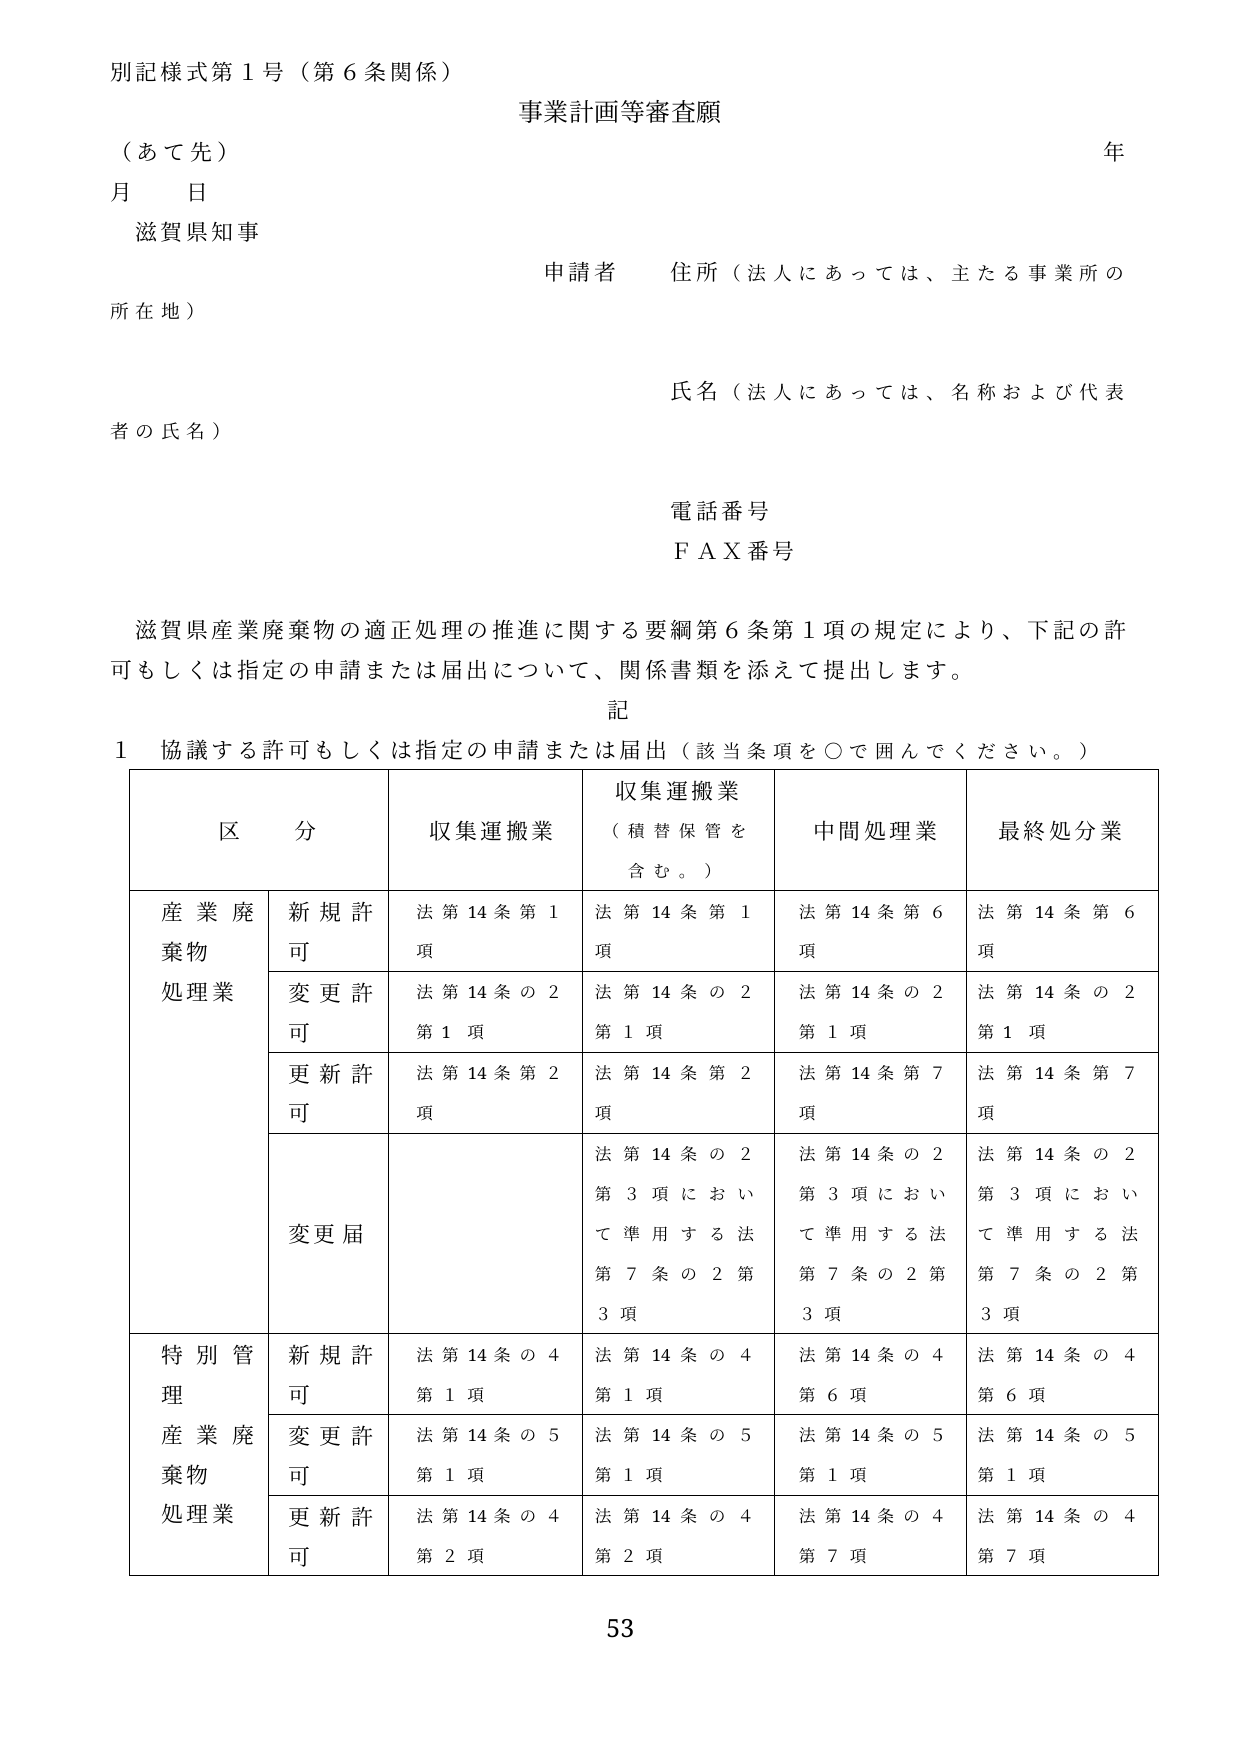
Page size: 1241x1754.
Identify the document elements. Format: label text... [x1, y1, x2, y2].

table_cell [389, 1134, 582, 1333]
table_cell 法第14条第１項 [583, 891, 774, 971]
table_cell 変更届 [269, 1134, 388, 1333]
table_cell 法第14条の５第１項 [389, 1415, 582, 1494]
table_cell 法第14条の２第1項 [389, 972, 582, 1052]
table_cell 法第14条の４第２項 [389, 1496, 582, 1575]
text 別記様式第１号（第６条関係） [110, 51, 1131, 91]
text 事業計画等審査願 [110, 91, 1131, 131]
table_cell 新規許可 [269, 891, 388, 971]
table_cell 法第14条の４第６項 [967, 1334, 1158, 1414]
text ＦＡＸ番号 [110, 530, 1131, 570]
table_cell 特別管理 産業廃棄物 処理業 [130, 1334, 268, 1575]
table_cell 法第14条第７項 [967, 1053, 1158, 1132]
text 氏名（法人にあっては、名称および代表者の氏名） [110, 370, 1131, 450]
table_cell 法第14条の５第１項 [583, 1415, 774, 1494]
text 記 [110, 689, 1131, 729]
text 申請者 住所（法人にあっては、主たる事業所の所在地） [110, 251, 1131, 330]
table_cell 更新許可 [269, 1053, 388, 1132]
table_cell 法第14条の２第1項 [967, 972, 1158, 1052]
table_cell 法第14条の２第１項 [583, 972, 774, 1052]
table_cell 法第14条の４第１項 [583, 1334, 774, 1414]
table_cell 法第14条の５第１項 [967, 1415, 1158, 1494]
table_header 中間処理業 [775, 770, 966, 890]
table_cell 法第14条の４第６項 [775, 1334, 966, 1414]
table_cell 法第14条第２項 [389, 1053, 582, 1132]
table_cell 法第14条の２第３項において準用する法第７条の２第３項 [775, 1134, 966, 1333]
text １ 協議する許可もしくは指定の申請または届出（該当条項を○で囲んでください。） [110, 729, 1131, 769]
table_header 収集運搬業 [389, 770, 582, 890]
table_cell 法第14条の２第１項 [775, 972, 966, 1052]
table_cell 法第14条の４第７項 [775, 1496, 966, 1575]
text 電話番号 [110, 490, 1131, 530]
table_cell 産業廃棄物 処理業 [130, 891, 268, 1333]
text （あて先） 年 月 日 [110, 131, 1131, 211]
table_cell 法第14条の４第１項 [389, 1334, 582, 1414]
table_cell 法第14条の２第３項において準用する法第７条の２第３項 [583, 1134, 774, 1333]
table_cell 法第14条第１項 [389, 891, 582, 971]
table_cell 更新許可 [269, 1496, 388, 1575]
table_cell 変更許可 [269, 972, 388, 1052]
table_cell 新規許可 [269, 1334, 388, 1414]
table_header 最終処分業 [967, 770, 1158, 890]
text 滋賀県知事 [110, 211, 1131, 251]
table_cell 法第14条の２第３項において準用する法第７条の２第３項 [967, 1134, 1158, 1333]
table_header 収集運搬業 （積替保管を含む。） [583, 770, 774, 890]
text 滋賀県産業廃棄物の適正処理の推進に関する要綱第６条第１項の規定により、下記の許可もしくは指定の申請または届出について、関係書類を添えて提出します。 [110, 609, 1131, 689]
table_cell 法第14条第６項 [967, 891, 1158, 971]
table_cell 法第14条第２項 [583, 1053, 774, 1132]
table_cell 法第14条第６項 [775, 891, 966, 971]
table_cell 法第14条の４第２項 [583, 1496, 774, 1575]
table_cell 法第14条の４第７項 [967, 1496, 1158, 1575]
table_cell 法第14条の５第１項 [775, 1415, 966, 1494]
table_header 区 分 [130, 770, 388, 890]
table_cell 法第14条第７項 [775, 1053, 966, 1132]
table_cell 変更許可 [269, 1415, 388, 1494]
